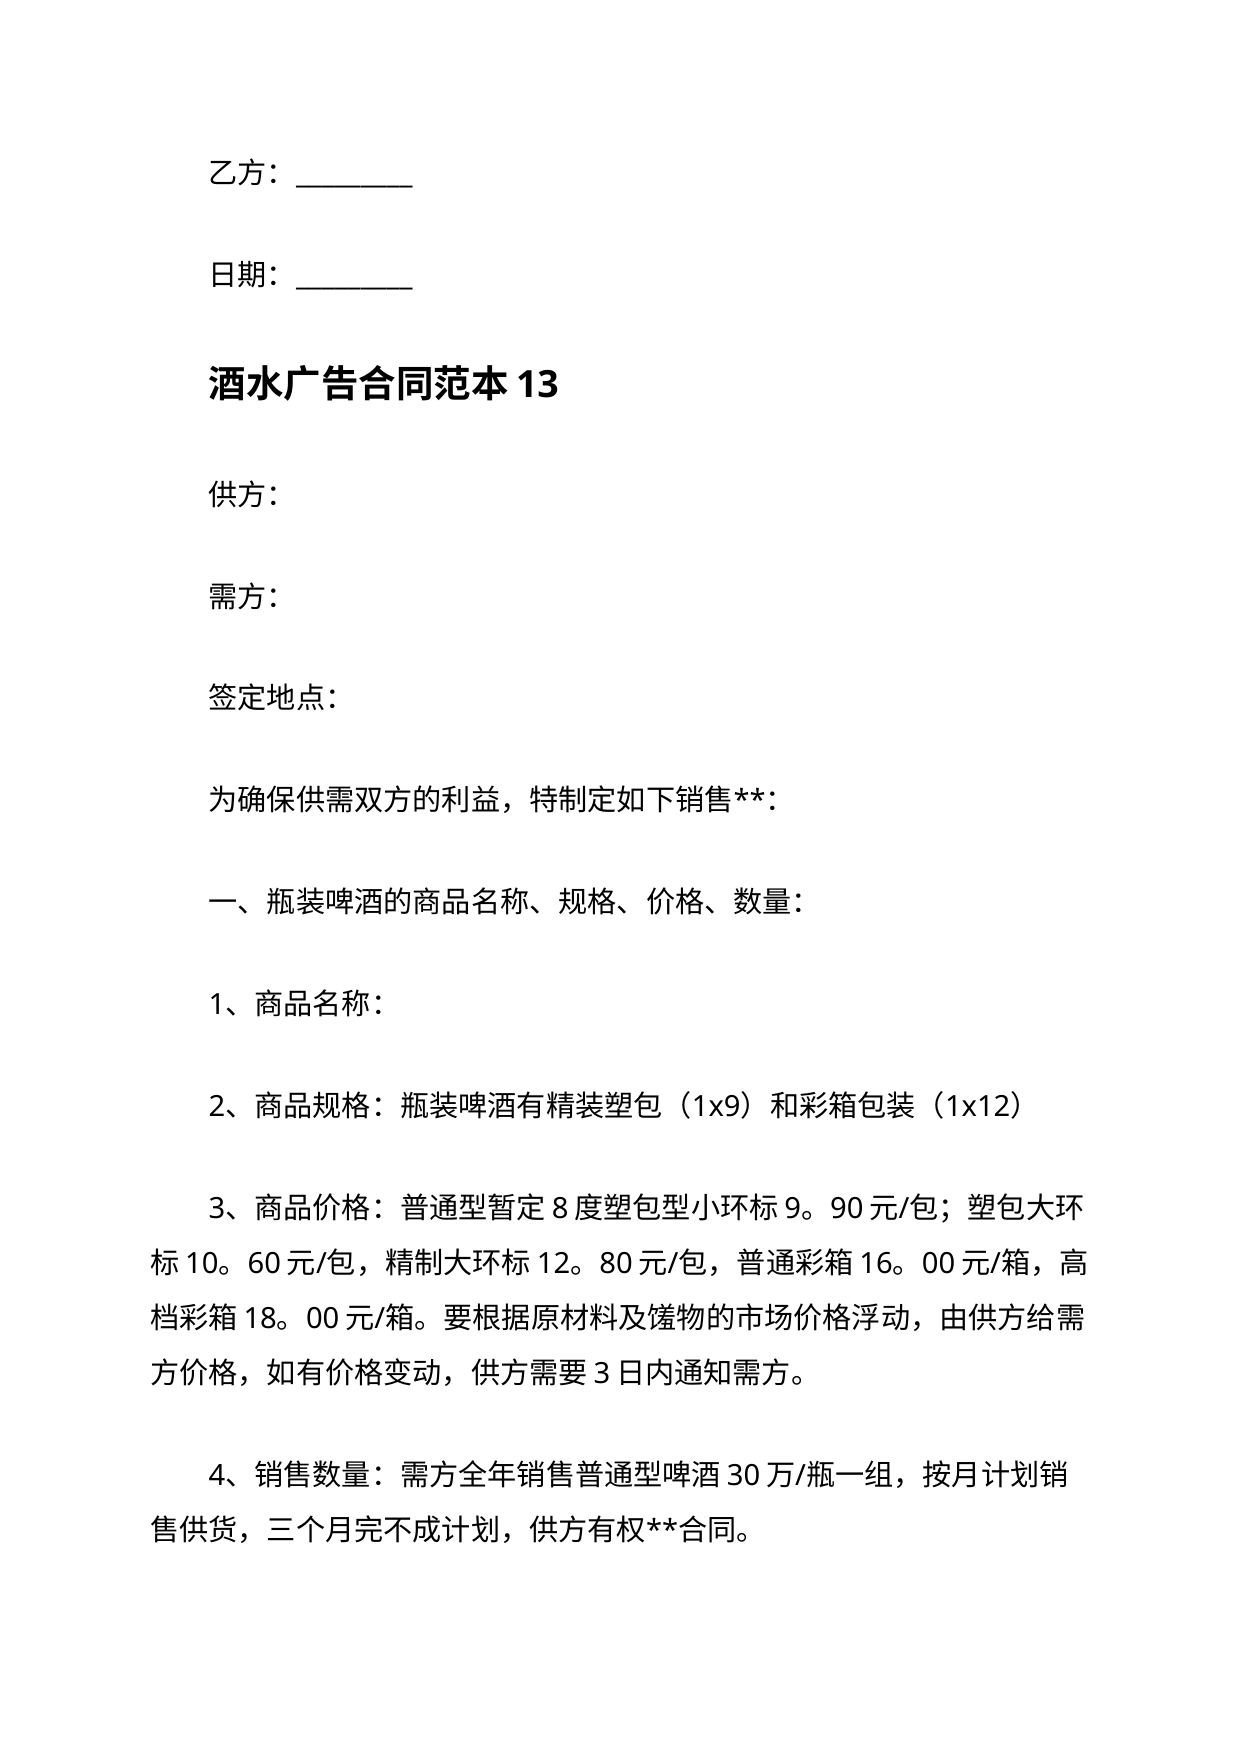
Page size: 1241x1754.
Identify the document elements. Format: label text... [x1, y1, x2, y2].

text 日期：_________ [150, 252, 1090, 294]
text 4、销售数量：需方全年销售普通型啤酒30万/瓶一组，按月计划销售供货，三个月完不成计划，供方有权**合同。 [150, 1452, 1090, 1549]
text 3、商品价格：普通型暂定8度塑包型小环标9。90元/包；塑包大环标10。60元/包，精制大环标12。80元/包，普通彩箱16。00元/箱，高档彩箱18。00元/箱。要根据原材料及馐物的市场价格浮动，由供方给需方价格，如有价格变动，供方需要3日内通知需方。 [150, 1184, 1090, 1392]
text 乙方：_________ [150, 150, 1090, 192]
text 需方： [150, 573, 1090, 616]
text 供方： [150, 472, 1090, 514]
text 2、商品规格：瓶装啤酒有精装塑包（1x9）和彩箱包装（1x12） [150, 1083, 1090, 1125]
text 酒水广告合同范本13 [150, 354, 1090, 408]
text 签定地点： [150, 675, 1090, 717]
text 一、瓶装啤酒的商品名称、规格、价格、数量： [150, 879, 1090, 921]
text 1、商品名称： [150, 981, 1090, 1023]
text 为确保供需双方的利益，特制定如下销售**： [150, 777, 1090, 819]
